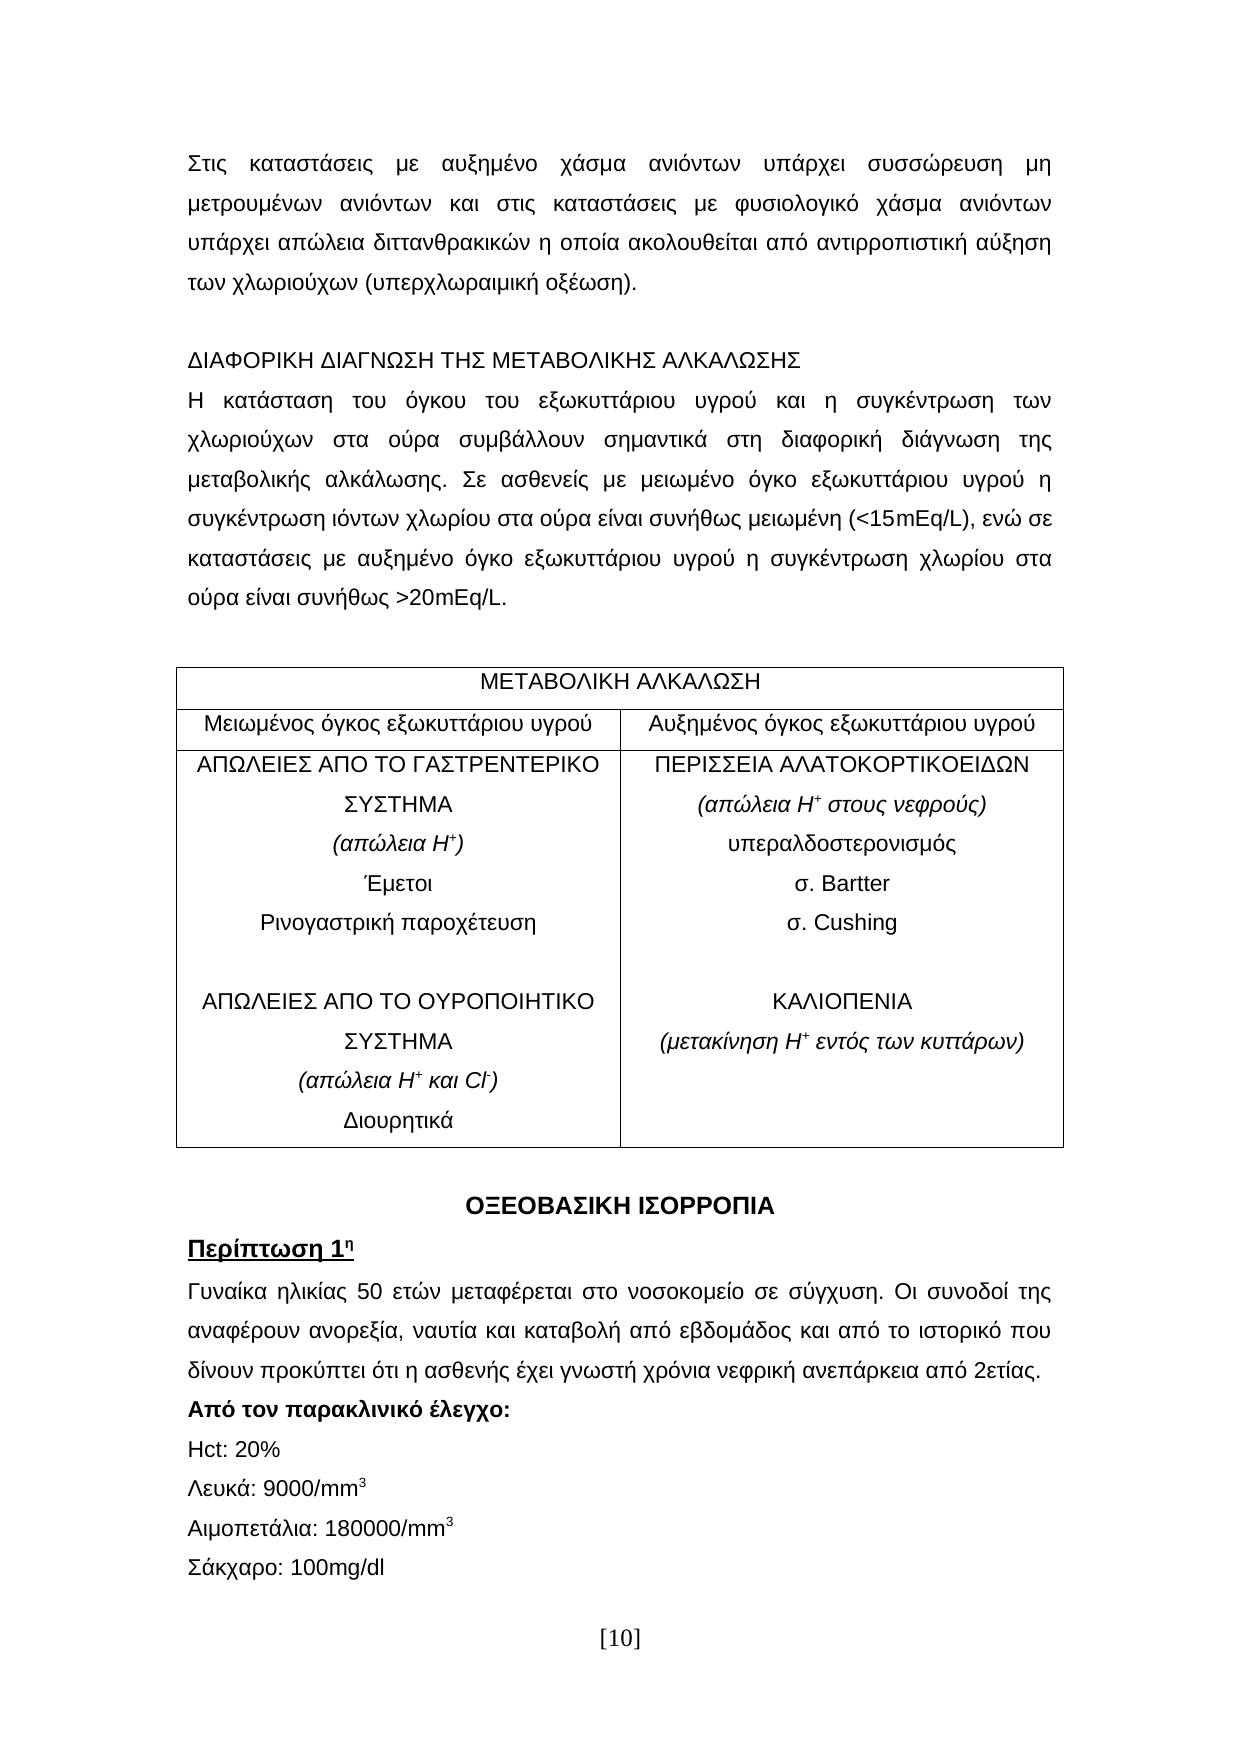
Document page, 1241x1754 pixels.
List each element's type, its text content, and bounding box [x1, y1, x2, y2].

text Αιμοπετάλια: 180000/mm3 [187, 1514, 1053, 1541]
table_header ΜΕΤΑΒΟΛΙΚΗ ΑΛΚΑΛΩΣΗ [177, 668, 1063, 708]
table_cell ΑΠΩΛΕΙΕΣ ΑΠΟ ΤΟ ΓΑΣΤΡΕΝΤΕΡΙΚΟ ΣΥΣΤΗΜΑ (απώλεια Η+) Έμετοι Ρινογαστρική παροχέτευση ΑΠΩΛΕΙΕΣ ΑΠΟ ΤΟ ΟΥΡΟΠΟΙΗΤΙΚΟ ΣΥΣΤΗΜΑ (απώλεια Η+ και Cl-) Διουρητικά [177, 751, 620, 1147]
text Γυναίκα ηλικίας 50 ετών μεταφέρεται στο νοσοκομείο σε σύγχυση. Οι συνοδοί της αναφέρουν ανορεξία, ναυτία και καταβολή από εβδομάδος και από το ιστορικό που δίνουν προκύπτει ότι η ασθενής έχει γνωστή χρόνια νεφρική ανεπάρκεια από 2ετίας. [187, 1278, 1053, 1383]
text ΟΞΕΟΒΑΣΙΚΗ ΙΣΟΡΡΟΠΙΑ [187, 1191, 1053, 1220]
text Από τον παρακλινικό έλεγχο: [187, 1396, 1053, 1422]
table_cell Μειωμένος όγκος εξωκυττάριου υγρού [177, 710, 620, 750]
text Περίπτωση 1η [187, 1234, 1053, 1263]
table_cell ΠΕΡΙΣΣΕΙΑ ΑΛΑΤΟΚΟΡΤΙΚΟΕΙΔΩΝ (απώλεια Η+ στους νεφρούς) υπεραλδοστερονισμός σ. Bartter σ. Cushing ΚΑΛΙΟΠΕΝΙΑ (μετακίνηση Η+ εντός των κυττάρων) [621, 751, 1063, 1147]
text ΔΙΑΦΟΡΙΚΗ ΔΙΑΓΝΩΣΗ ΤΗΣ ΜΕΤΑΒΟΛΙΚΗΣ ΑΛΚΑΛΩΣΗΣ [187, 347, 1053, 374]
text Λευκά: 9000/mm3 [187, 1475, 1053, 1501]
table_cell Αυξημένος όγκος εξωκυττάριου υγρού [621, 710, 1063, 750]
text Hct: 20% [187, 1436, 1053, 1462]
text Στις καταστάσεις με αυξημένο χάσμα ανιόντων υπάρχει συσσώρευση μη μετρουμένων ανιόντων και στις καταστάσεις με φυσιολογικό χάσμα ανιόντων υπάρχει απώλεια διττανθρακικών η οποία ακολουθείται από αντιρροπιστική αύξηση των χλωριούχων (υπερχλωραιμική οξέωση). [187, 150, 1053, 295]
text Σάκχαρο: 100mg/dl [187, 1554, 1053, 1580]
text Η κατάσταση του όγκου του εξωκυττάριου υγρού και η συγκέντρωση των χλωριούχων στα ούρα συμβάλλουν σημαντικά στη διαφορική διάγνωση της μεταβολικής αλκάλωσης. Σε ασθενείς με μειωμένο όγκο εξωκυττάριου υγρού η συγκέντρωση ιόντων χλωρίου στα ούρα είναι συνήθως μειωμένη (<15mEq/L), ενώ σε καταστάσεις με αυξημένο όγκο εξωκυττάριου υγρού η συγκέντρωση χλωρίου στα ούρα είναι συνήθως >20mEq/L. [187, 387, 1053, 611]
